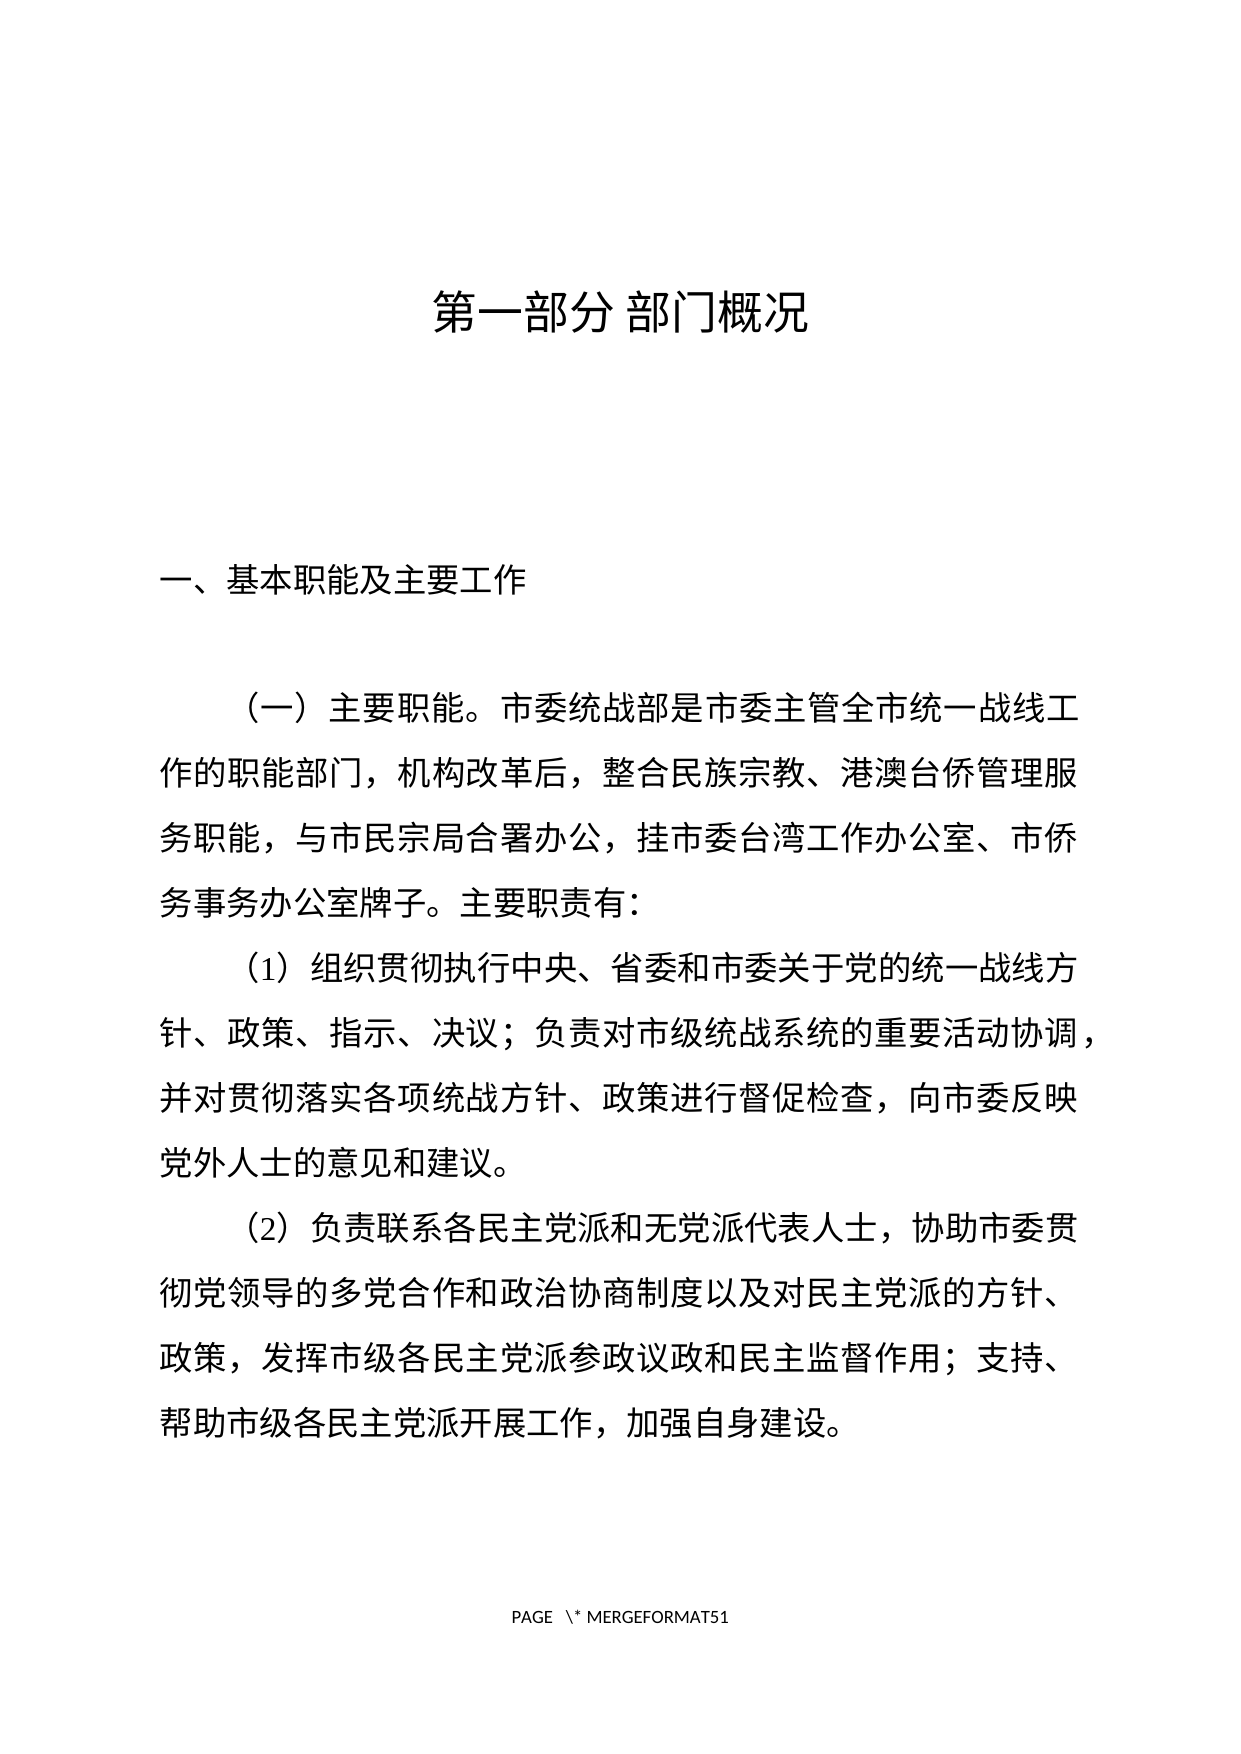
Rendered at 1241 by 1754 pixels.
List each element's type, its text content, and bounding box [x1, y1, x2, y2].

text （2）负责联系各民主党派和无党派代表人士，协助市委贯彻党领导的多党合作和政治协商制度以及对民主党派的方针、政策，发挥市级各民主党派参政议政和民主监督作用；支持、帮助市级各民主党派开展工作，加强自身建设。 [159, 1193, 1081, 1453]
subtitle 第一部分 部门概况 [159, 261, 1081, 358]
subtitle 一、基本职能及主要工作 [159, 546, 1081, 611]
text （一）主要职能。市委统战部是市委主管全市统一战线工作的职能部门，机构改革后，整合民族宗教、港澳台侨管理服务职能，与市民宗局合署办公，挂市委台湾工作办公室、市侨务事务办公室牌子。主要职责有： [159, 673, 1081, 933]
text （1）组织贯彻执行中央、省委和市委关于党的统一战线方针、政策、指示、决议；负责对市级统战系统的重要活动协调，并对贯彻落实各项统战方针、政策进行督促检查，向市委反映党外人士的意见和建议。 [159, 933, 1081, 1193]
